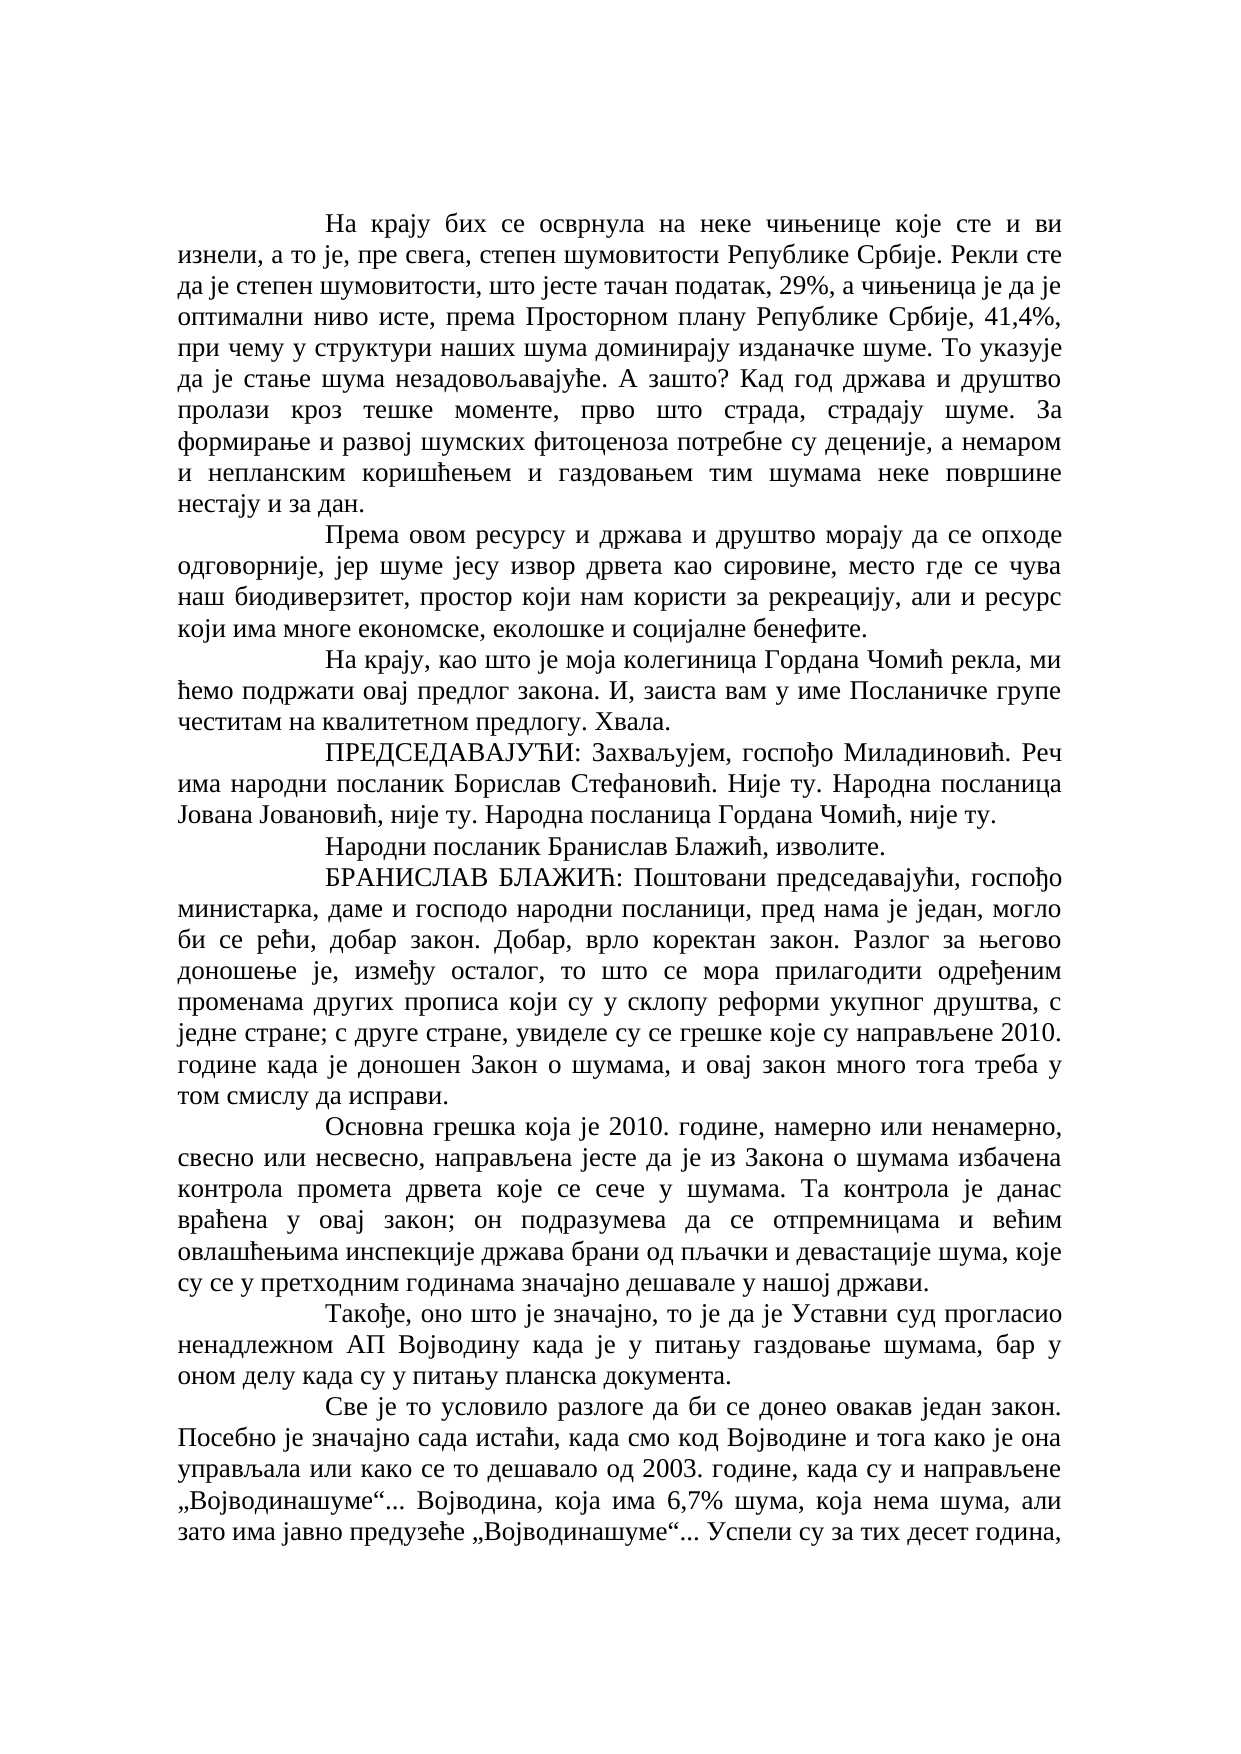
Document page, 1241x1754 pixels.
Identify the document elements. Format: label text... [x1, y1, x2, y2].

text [177, 1390, 1063, 1546]
text На крају бих се осврнула на неке чињенице које сте и ви изнели, а то је, пре свега, степен шумовитости Републике Србије. Рекли сте да је степен шумовитости, што јесте тачан податак, 29%, а чињеница је да је оптимални ниво исте, према Просторном плану Републике Србије, 41,4%, при чему у структури наших шума доминирају изданачке шуме. То указује да је стање шума незадовољавајуће. А зашто? Кад год држава и друштво пролази кроз тешке моменте, прво што страда, страдају шуме. За формирање и развој шумских фитоценоза потребне су деценије, а немаром и непланским коришћењем и газдовањем тим шумама неке површине нестају и за дан. [177, 207, 1063, 518]
text Народни посланик Бранислав Блажић, изволите. [177, 830, 1063, 861]
text Према овом ресурсу и држава и друштво морају да се опходе одговорније, јер шуме јесу извор дрвета као сировине, место где се чува наш биодиверзитет, простор који нам користи за рекреацију, али и ресурс који има многе економске, еколошке и социјалне бенефите. [177, 518, 1063, 643]
text Основна грешка која је 2010. године, намерно или ненамерно, свесно или несвесно, направљена јесте да је из Закона о шумама избачена контрола промета дрвета које се сече у шумама. Та контрола је данас враћена у овај закон; он подразумева да се отпремницама и већим овлашћењима инспекције држава брани од пљачки и девастације шума, које су се у претходним годинама значајно дешавале у нашој држави. [177, 1110, 1063, 1297]
text ПРЕДСЕДАВАЈУЋИ: Захваљујем, госпођо Миладиновић. Реч има народни посланик Борислав Стефановић. Није ту. Народна посланица Јована Јовановић, није ту. Народна посланица Гордана Чомић, није ту. [177, 736, 1063, 830]
text Такође, оно што је значајно, то је да је Уставни суд прогласио ненадлежном АП Војводину када је у питању газдовање шумама, бар у оном делу када су у питању планска документа. [177, 1297, 1063, 1390]
text На крају, као што је моја колегиница Гордана Чомић рекла, ми ћемо подржати овај предлог закона. И, заиста вам у име Посланичке групе честитам на квалитетном предлогу. Хвала. [177, 643, 1063, 736]
text БРАНИСЛАВ БЛАЖИЋ: Поштовани председавајући, госпођо министарка, даме и господо народни посланици, пред нама је један, могло би се рећи, добар закон. Добар, врло коректан закон. Разлог за његово доношење је, између осталог, то што се мора прилагодити одређеним променама других прописа који су у склопу реформи укупног друштва, с једне стране; с друге стране, увиделе су се грешке које су направљене 2010. године када је доношен Закон о шумама, и овај закон много тога треба у том смислу да исправи. [177, 861, 1063, 1110]
